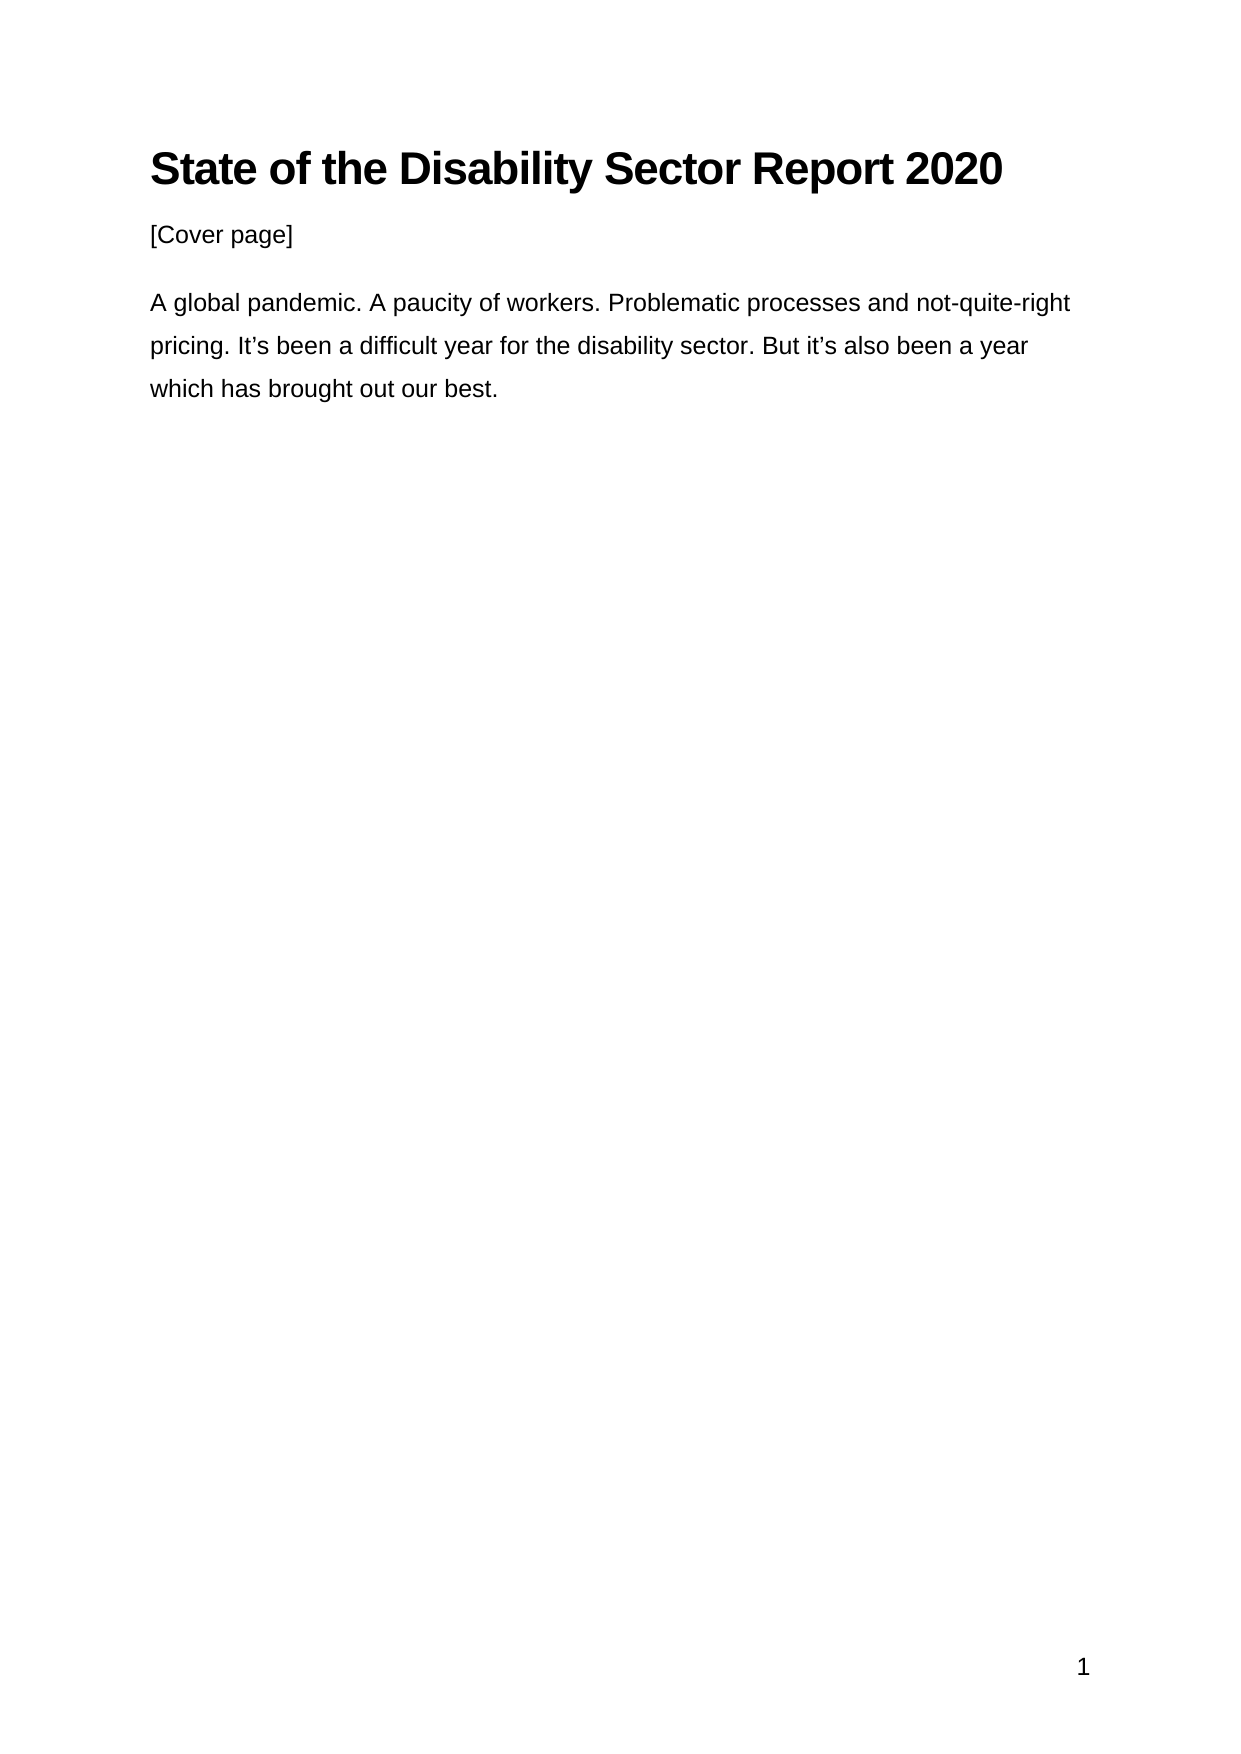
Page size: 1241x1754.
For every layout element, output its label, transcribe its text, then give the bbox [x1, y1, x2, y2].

text [Cover page] [150, 219, 1090, 248]
title State of the Disability Sector Report 2020 [150, 142, 1090, 194]
text A global pandemic. A paucity of workers. Problematic processes and not-quite-right pricing. It’s been a difficult year for the disability sector. But it’s also been a year which has brought out our best. [150, 288, 1090, 403]
